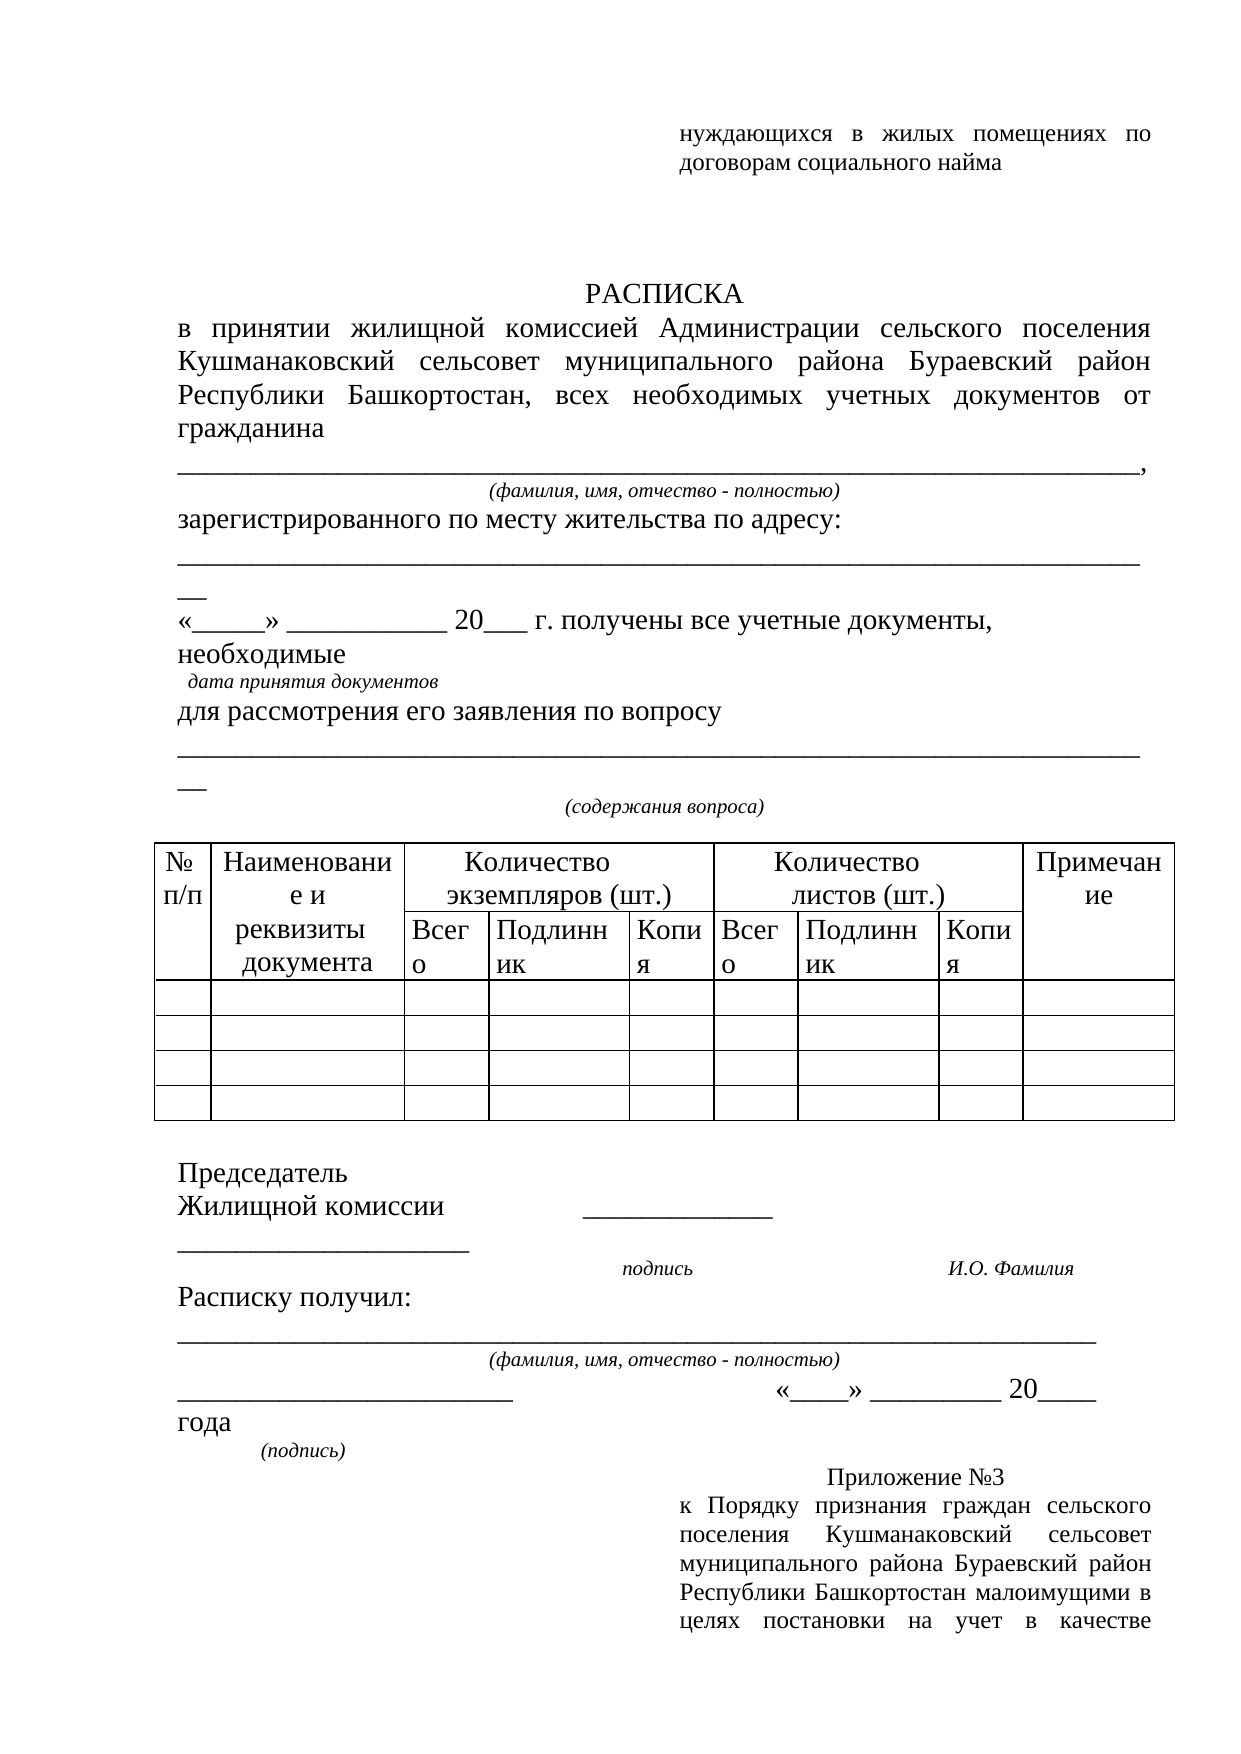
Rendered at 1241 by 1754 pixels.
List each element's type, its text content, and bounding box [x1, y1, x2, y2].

table_cell [799, 1016, 938, 1049]
table_cell [490, 981, 629, 1014]
text (фамилия, имя, отчество - полностью) [177, 1347, 1152, 1371]
table_cell [1024, 981, 1174, 1014]
table_cell Подлинник [490, 912, 629, 979]
table_cell Всего [715, 912, 797, 979]
table_cell Копия [940, 912, 1022, 979]
table_cell [715, 1051, 797, 1085]
text Жилищной комиссии _____________ ____________________ [177, 1188, 1152, 1256]
table_header Количество листов (шт.) [715, 844, 1022, 911]
text (подпись) [177, 1438, 1152, 1462]
table_header № п/п [155, 844, 210, 979]
table_cell [799, 1086, 938, 1120]
table_cell [799, 981, 938, 1014]
table_cell [630, 1051, 713, 1085]
table_cell [405, 1051, 488, 1085]
text для рассмотрения его заявления по вопросу ____________________________________________________________________ [177, 693, 1152, 794]
table_cell [212, 981, 404, 1014]
table_cell Всего [405, 912, 488, 979]
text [679, 118, 1152, 176]
table_cell [940, 1016, 1022, 1049]
table_cell [940, 981, 1022, 1014]
table_cell [799, 1051, 938, 1085]
table_cell [630, 1016, 713, 1049]
table_cell [1024, 1086, 1174, 1120]
table_cell [940, 1086, 1022, 1120]
text в принятии жилищной комиссией Администрации сельского поселения Кушманаковский сельсовет муниципального района Бураевский район Республики Башкортостан, всех необходимых учетных документов от гражданина __________________________________________________________________, [177, 310, 1152, 477]
table_cell [155, 1051, 210, 1085]
table_cell [155, 980, 210, 1014]
table_header Наименование и реквизиты документа [212, 844, 404, 979]
text Расписку получил: _______________________________________________________________ [177, 1279, 1152, 1347]
table_cell [715, 1016, 797, 1049]
text (содержания вопроса) [177, 794, 1152, 818]
table_cell [155, 1086, 210, 1120]
table_cell [155, 1016, 210, 1049]
table_cell [1024, 1016, 1174, 1049]
table_cell [405, 1086, 488, 1120]
text зарегистрированного по месту жительства по адресу: ____________________________________________________________________ [177, 502, 1152, 602]
text Председатель [177, 1155, 1152, 1188]
table_cell [490, 1086, 629, 1120]
table_cell [405, 1016, 488, 1049]
table_cell [630, 981, 713, 1014]
table_cell [1024, 1051, 1174, 1085]
table_header Количество экземпляров (шт.) [405, 844, 713, 911]
text дата принятия документов [177, 669, 1152, 693]
table_cell [212, 1086, 404, 1120]
table_cell [212, 1016, 404, 1049]
table_cell [490, 1016, 629, 1049]
text «_____» ___________ 20___ г. получены все учетные документы, необходимые [177, 602, 1152, 669]
text Приложение №3 [679, 1462, 1152, 1491]
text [679, 1491, 1152, 1634]
table_cell Копия [630, 912, 713, 979]
table_cell [490, 1051, 629, 1085]
table_header Примечание [1024, 844, 1174, 979]
text подпись И.О. Фамилия [177, 1256, 1152, 1279]
table_cell [405, 981, 488, 1014]
table_cell [715, 1086, 797, 1120]
text (фамилия, имя, отчество - полностью) [177, 477, 1152, 502]
text _______________________ «____» _________ 20____ года [177, 1371, 1152, 1438]
table_cell [212, 1051, 404, 1085]
table_cell [940, 1051, 1022, 1085]
table_cell [715, 981, 797, 1014]
table_cell [630, 1086, 713, 1120]
text РАСПИСКА [177, 276, 1152, 310]
table_cell Подлинник [799, 912, 938, 979]
